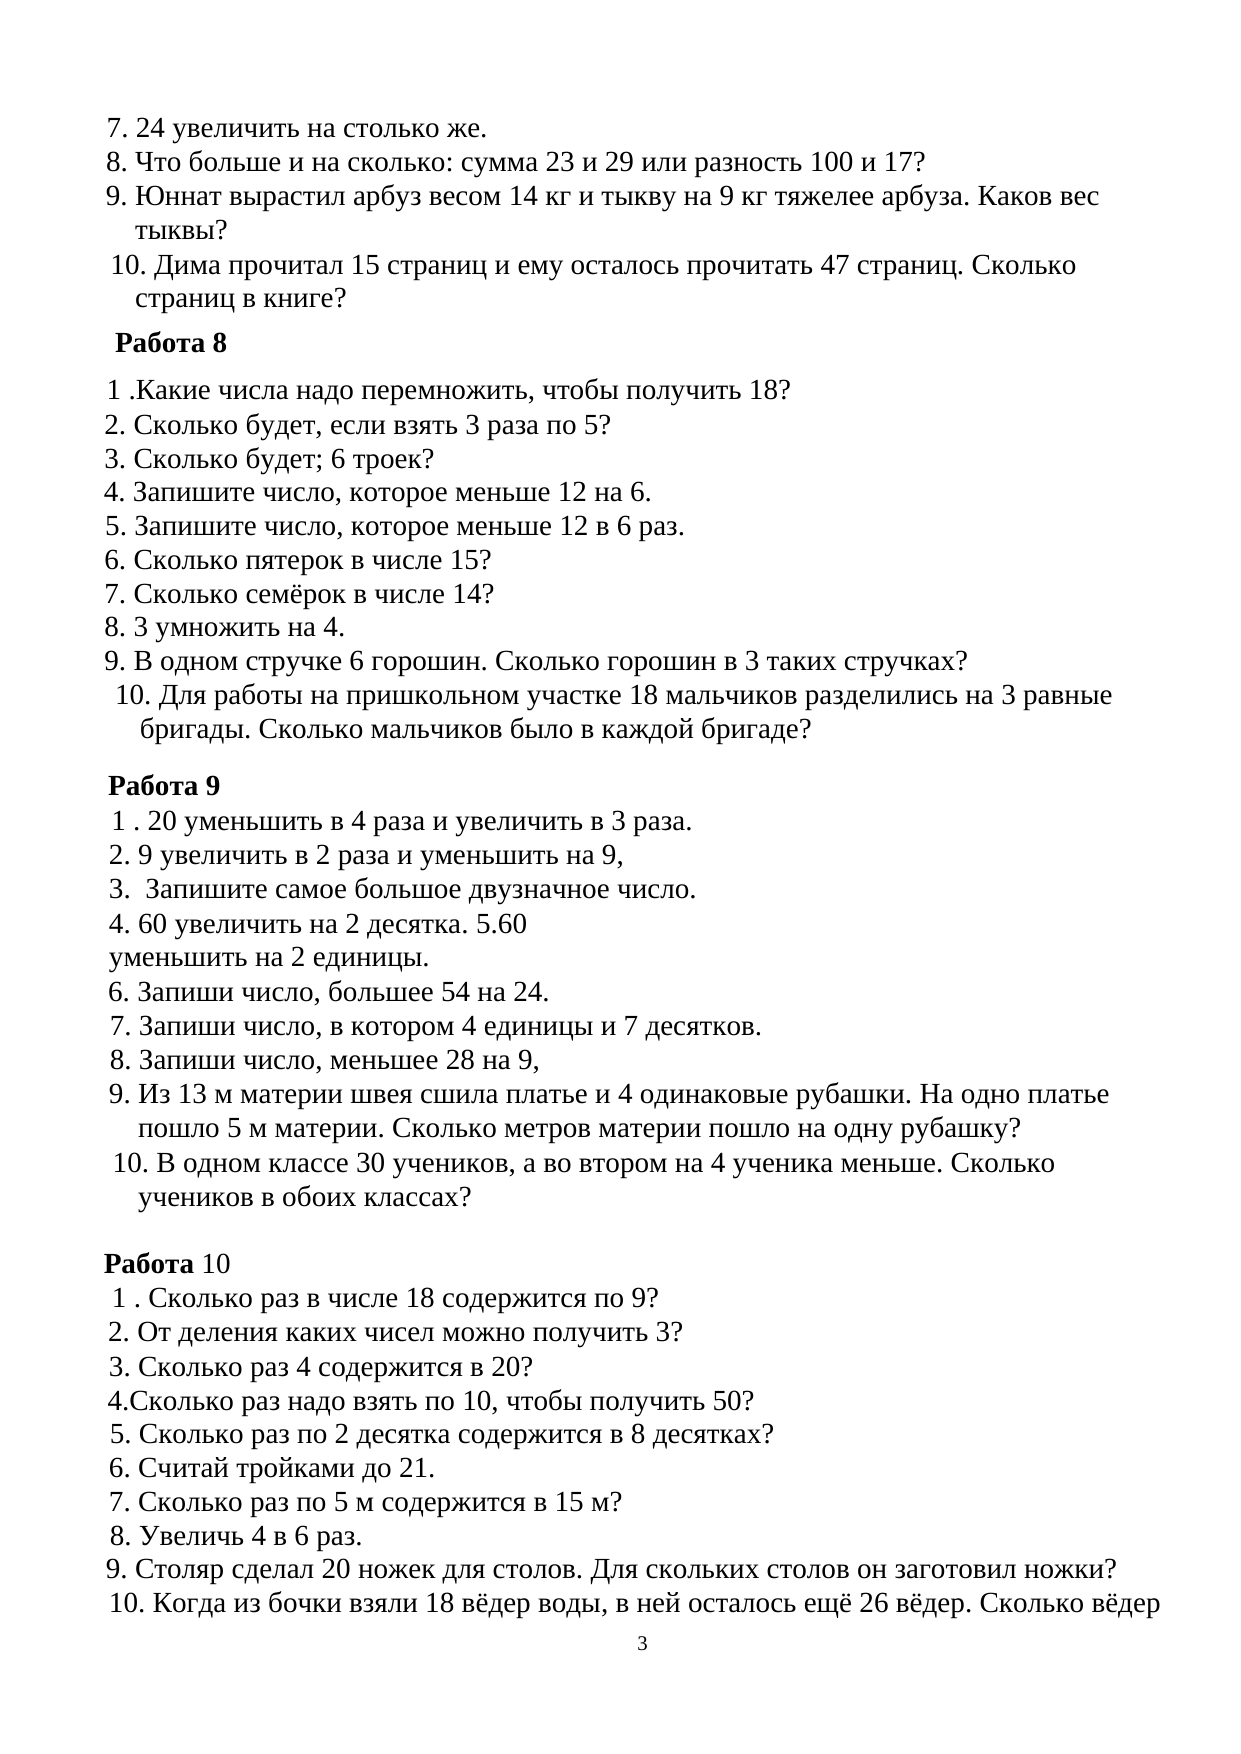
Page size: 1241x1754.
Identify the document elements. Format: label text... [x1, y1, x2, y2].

text Работа 10 [103, 1246, 1181, 1280]
text 1 .Какие числа надо перемножить, чтобы получить 18? [106, 372, 1181, 406]
text 6. Сколько пятерок в числе 15? [104, 542, 1181, 576]
text 3. Сколько раз 4 содержится в 20? [109, 1349, 1181, 1383]
text 9. Юннат вырастил арбуз весом и тыкву на тяжелее арбуза. Каков вес тыквы? [106, 179, 1181, 246]
text 6. Запиши число, большее 54 на 24. [108, 974, 1181, 1008]
text 5. Запишите число, которое меньше 12 в 6 раз. [105, 509, 1181, 542]
text Работа 8 [115, 325, 1181, 359]
text 7. Сколько семёрок в числе 14? [104, 576, 1181, 610]
text 9. В одном стручке 6 горошин. Сколько горошин в 3 таких стручках? [104, 644, 1181, 677]
text 8. Запиши число, меньшее 28 на 9, [109, 1042, 1181, 1076]
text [109, 1585, 1181, 1619]
text 1 . 20 уменьшить в 4 раза и увеличить в 3 раза. [111, 803, 1181, 837]
text 7. 24 увеличить на столько же. [106, 111, 1181, 144]
text 3. Сколько будет; 6 троек? [104, 441, 1181, 475]
text 9. Из материи швея сшила платье и 4 одинаковые рубашки. На одно платье пошло материи. Сколько метров материи пошло на одну рубашку? [109, 1076, 1181, 1144]
text 7. Сколько раз по содержится в ? [109, 1484, 1181, 1518]
text Работа 9 [108, 769, 1181, 803]
text 8. Что больше и на сколько: сумма 23 и 29 или разность 100 и 17? [106, 144, 1181, 178]
text 4. Запишите число, которое меньше 12 на 6. [103, 475, 1181, 509]
text 6. Считай тройками до 21. [109, 1450, 1181, 1484]
text 5. Сколько раз по 2 десятка содержится в 8 десятках? [109, 1417, 1181, 1450]
text 7. Запиши число, в котором 4 единицы и 7 десятков. [109, 1008, 1181, 1042]
text 10. В одном классе 30 учеников, а во втором на 4 ученика меньше. Сколько учеников в обоих классах? [112, 1145, 1124, 1213]
text 8. Увеличь 4 в 6 раз. [109, 1518, 1181, 1552]
text 8. 3 умножить на 4. [104, 610, 1181, 644]
text 2. Сколько будет, если взять 3 раза по 5? [104, 407, 1181, 441]
text 10. Дима прочитал 15 страниц и ему осталось прочитать 47 страниц. Сколько страниц в книге? [110, 247, 1124, 314]
text 4.Сколько раз надо взять по 10, чтобы получить 50? [107, 1383, 1181, 1417]
text 1 . Сколько раз в числе 18 содержится по 9? [112, 1281, 1181, 1315]
text 4. 60 увеличить на 2 десятка. 5.60 уменьшить на 2 единицы. [109, 906, 668, 973]
text 10. Для работы на пришкольном участке 18 мальчиков разделились на 3 равные бригады. Сколько мальчиков было в каждой бригаде? [115, 677, 1181, 745]
text 2. От деления каких чисел можно получить 3? [108, 1315, 1181, 1348]
text 9. Столяр сделал 20 ножек для столов. Для скольких столов он заготовил ножки? [106, 1552, 1181, 1585]
text 3. Запишите самое большое двузначное число. [109, 872, 1181, 905]
text 2. 9 увеличить в 2 раза и уменьшить на 9, [109, 838, 1181, 872]
